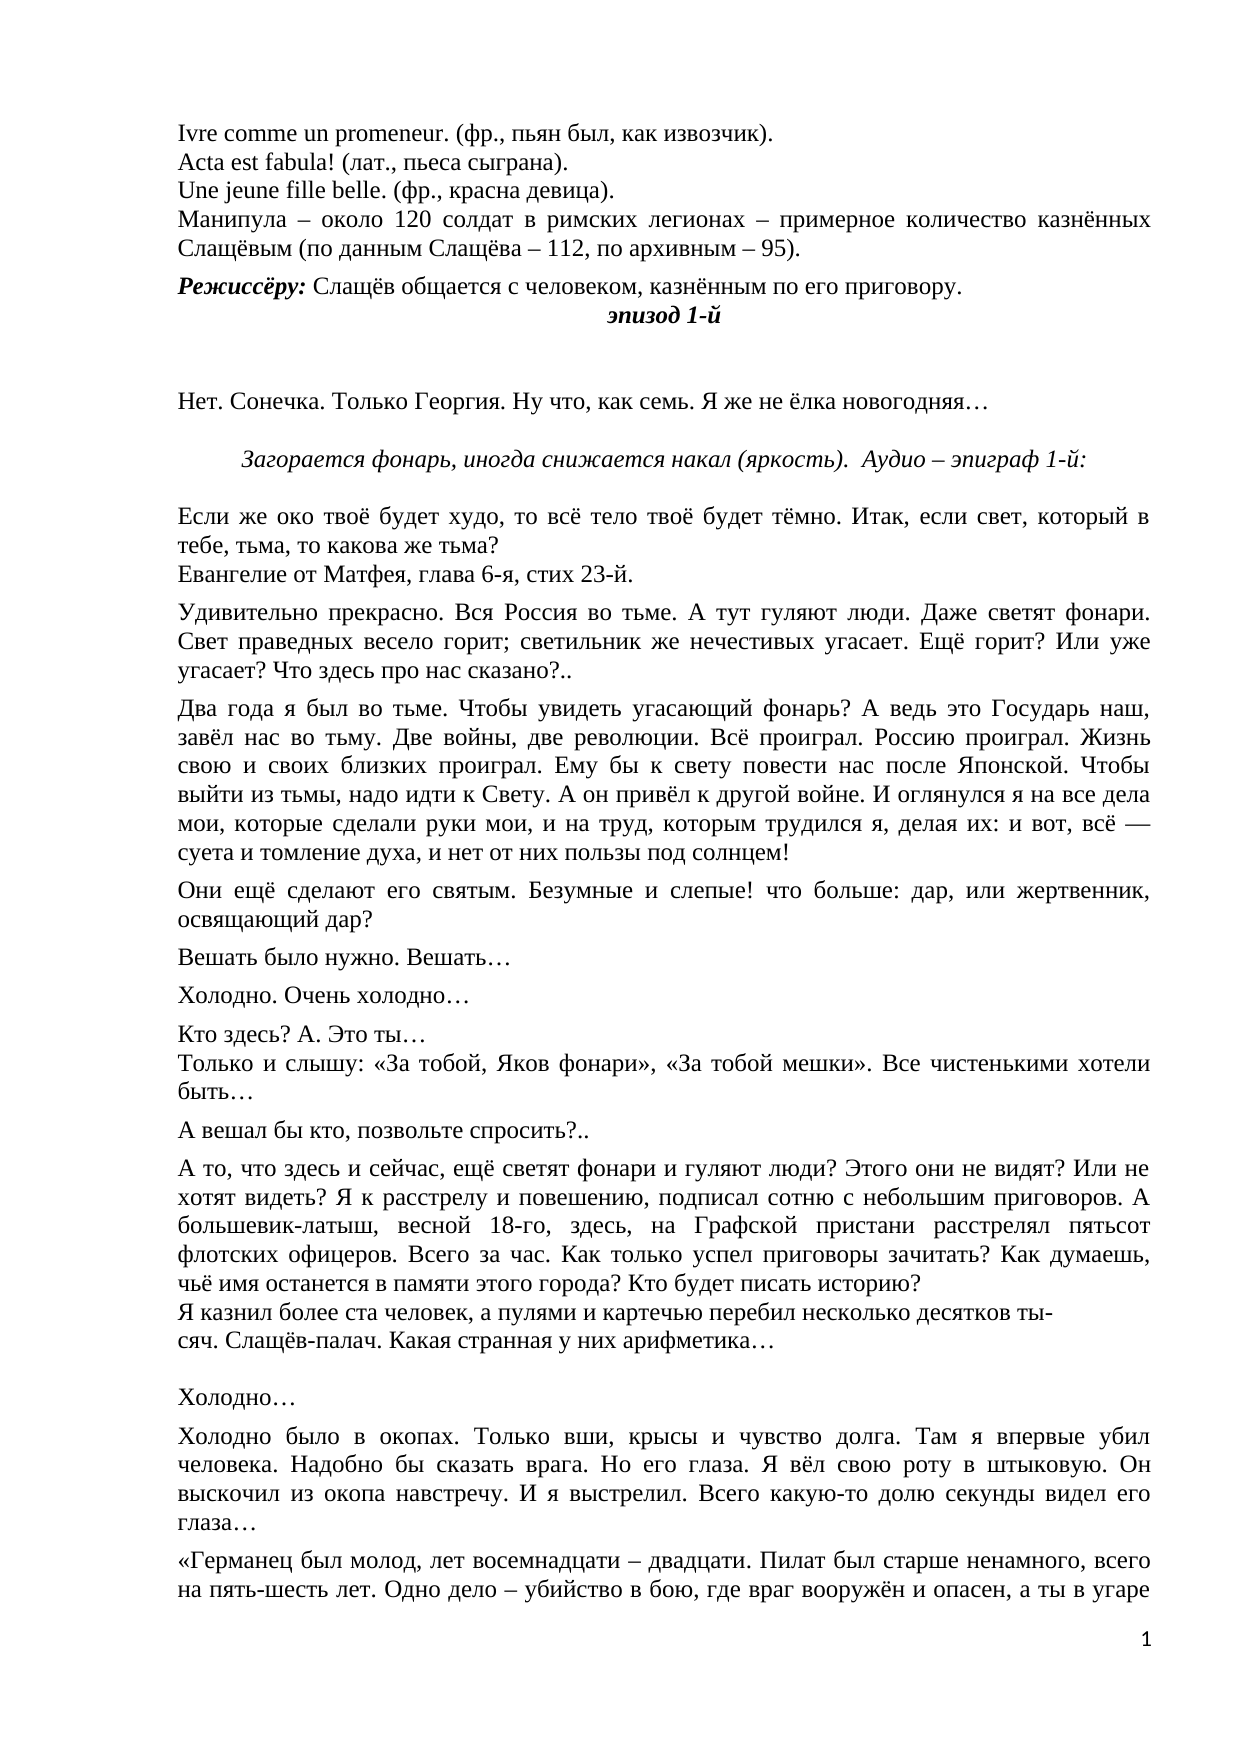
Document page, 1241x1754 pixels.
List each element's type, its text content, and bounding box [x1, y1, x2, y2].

text Холодно… [177, 1382, 1152, 1411]
text Два года я был во тьме. Чтобы увидеть угасающий фонарь? А ведь это Государь наш, завёл нас во тьму. Две войны, две революции. Всё проиграл. Россию проиграл. Жизнь свою и своих близких проиграл. Ему бы к свету повести нас после Японской. Чтобы выйти из тьмы, надо идти к Свету. А он привёл к другой войне. И оглянулся я на все дела мои, которые сделали руки мои, и на труд, которым трудился я, делая их: и вот, всё — суета и томление духа, и нет от них пользы под солнцем! [177, 693, 1152, 866]
text сяч. Слащёв-палач. Какая странная у них арифметика… [177, 1326, 1152, 1354]
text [177, 1545, 1152, 1603]
text Холодно. Очень холодно… [177, 981, 1152, 1009]
text Холодно было в окопах. Только вши, крысы и чувство долга. Там я впервые убил человека. Надобно бы сказать врага. Но его глаза. Я вёл свою роту в штыковую. Он выскочил из окопа навстречу. И я выстрелил. Всего какую-то долю секунды видел его глаза… [177, 1421, 1152, 1536]
text Кто здесь? А. Это ты… [177, 1019, 1152, 1048]
text Вешать было нужно. Вешать… [177, 942, 1152, 971]
text А то, что здесь и сейчас, ещё светят фонари и гуляют люди? Этого они не видят? Или не хотят видеть? Я к расстрелу и повешению, подписал сотню с небольшим приговоров. А большевик-латыш, весной 18-го, здесь, на Графской пристани расстрелял пятьсот флотских офицеров. Всего за час. Как только успел приговоры зачитать? Как думаешь, чьё имя останется в памяти этого города? Кто будет писать историю? [177, 1153, 1152, 1297]
text Удивительно прекрасно. Вся Россия во тьме. А тут гуляют люди. Даже светят фонари. Свет праведных весело горит; светильник же нечестивых угасает. Ещё горит? Или уже угасает? Что здесь про нас сказано?.. [177, 597, 1152, 683]
text Я казнил более ста человек, а пулями и картечью перебил несколько десятков ты- [177, 1297, 1152, 1326]
text Манипула – около 120 солдат в римских легионах – примерное количество казнённых Слащёвым (по данным Слащёва – 112, по архивным – 95). [177, 204, 1152, 262]
text Если же око твоё будет худо, то всё тело твоё будет тёмно. Итак, если свет, который в тебе, тьма, то какова же тьма? [177, 501, 1152, 559]
text Загорается фонарь, иногда снижается накал (яркость). Аудио – эпиграф 1-й: [177, 444, 1152, 473]
text эпизод 1-й [177, 300, 1152, 329]
text Режиссёру: Слащёв общается с человеком, казнённым по его приговору. [177, 271, 1152, 300]
text Une jeune fille belle. (фр., красна девица). [177, 176, 1152, 204]
text Acta est fabula! (лат., пьеса сыграна). [177, 147, 1152, 176]
text Они ещё сделают его святым. Безумные и слепые! что больше: дар, или жертвенник, освящающий дар? [177, 875, 1152, 933]
text А вешал бы кто, позвольте спросить?.. [177, 1115, 1152, 1143]
text Евангелие от Матфея, глава 6-я, стих 23-й. [177, 559, 1152, 588]
text Нет. Сонечка. Только Георгия. Ну что, как семь. Я же не ёлка новогодняя… [177, 386, 1152, 415]
text Ivre comme un promeneur. (фр., пьян был, как извозчик). [177, 118, 1152, 147]
text Только и слышу: «За тобой, Яков фонари», «За тобой мешки». Все чистенькими хотели быть… [177, 1048, 1152, 1105]
